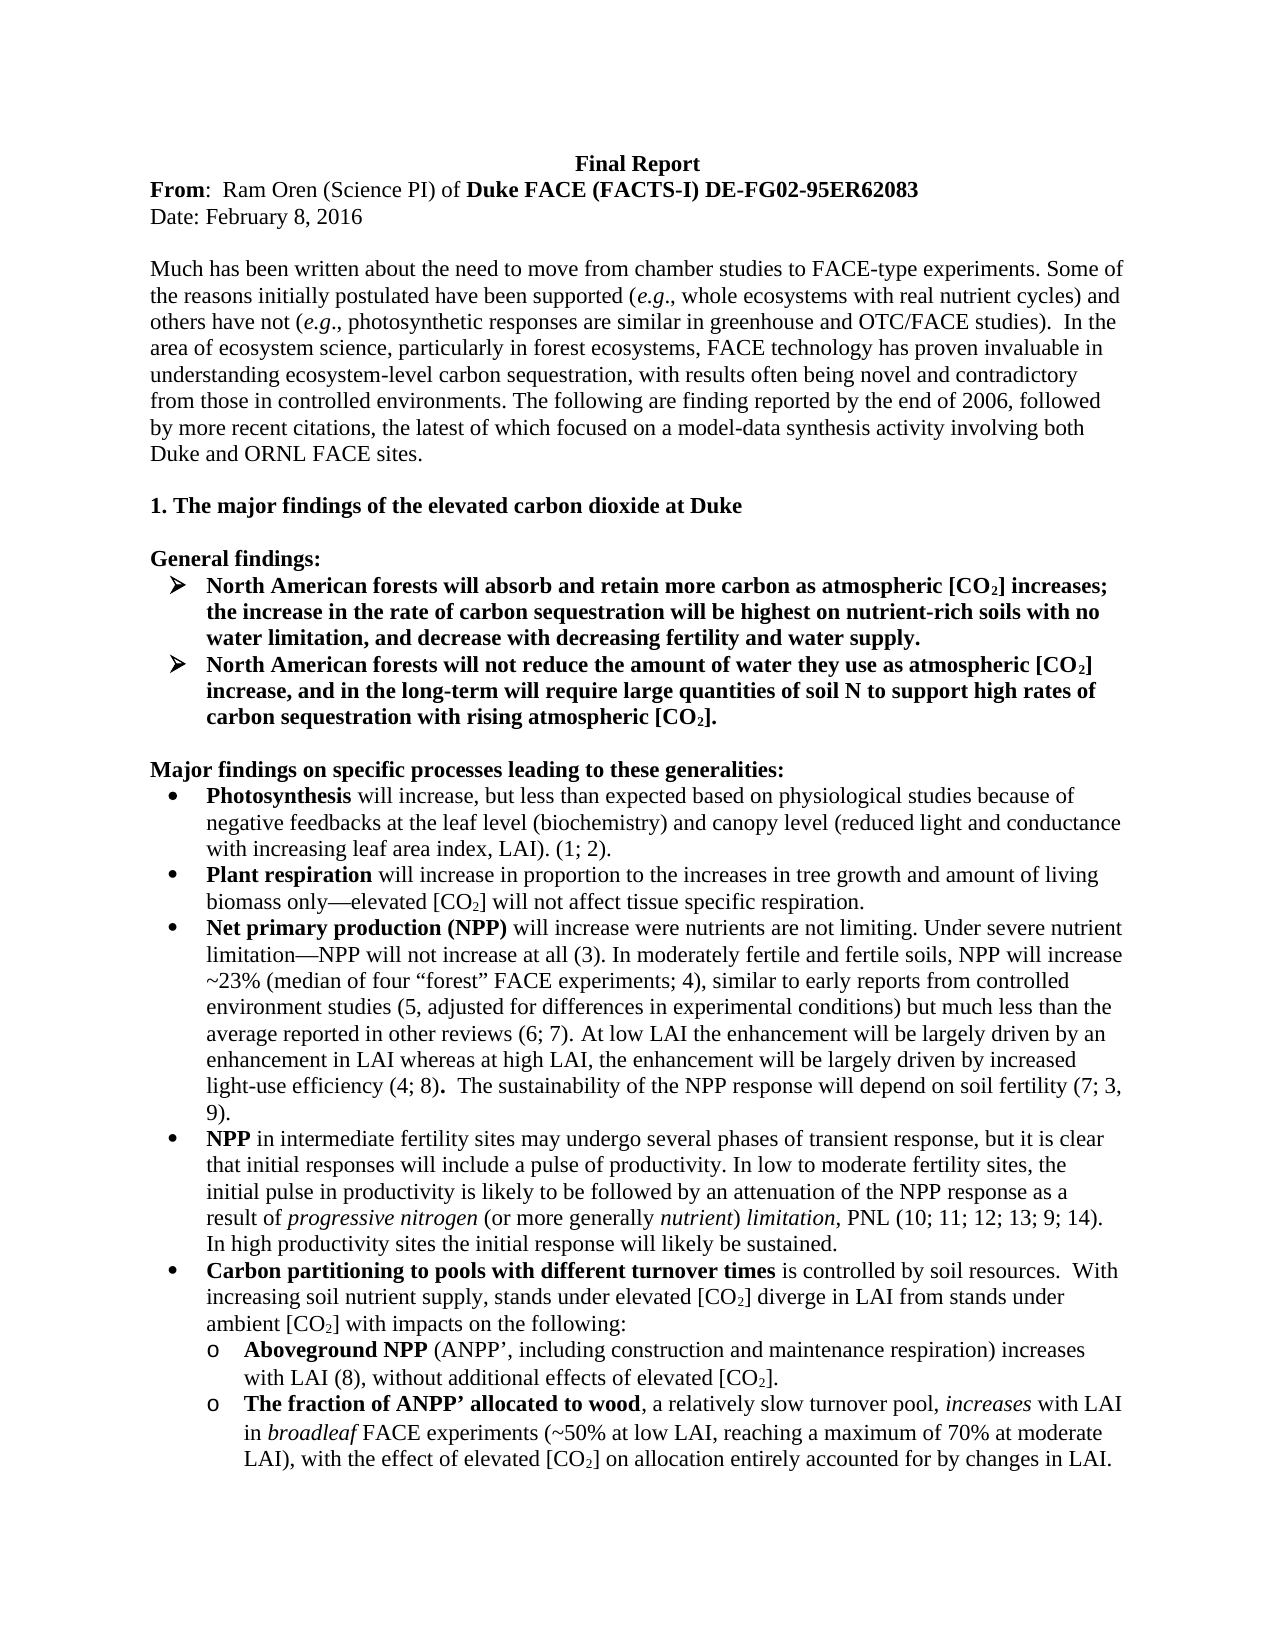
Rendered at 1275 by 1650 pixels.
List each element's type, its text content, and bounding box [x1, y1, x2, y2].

text From: Ram Oren (Science PI) of Duke FACE (FACTS-I) DE-FG02-95ER62083 [150, 176, 1125, 203]
list Aboveground NPP (ANPP’, including construction and maintenance respiration) increases with LAI (8), without additional effects of elevated [CO2]. [206, 1336, 1125, 1391]
list Carbon partitioning to pools with different turnover times is controlled by soil resources. With increasing soil nutrient supply, stands under elevated [CO2] diverge in LAI from stands under ambient [CO2] with impacts on the following: [169, 1257, 1125, 1336]
list Plant respiration will increase in proportion to the increases in tree growth and amount of living biomass only—elevated [CO2] will not affect tissue specific respiration. [169, 862, 1125, 914]
text Much has been written about the need to move from chamber studies to FACE-type experiments. Some of the reasons initially postulated have been supported (e.g., whole ecosystems with real nutrient cycles) and others have not (e.g., photosynthetic responses are similar in greenhouse and OTC/FACE studies). In the area of ecosystem science, particularly in forest ecosystems, FACE technology has proven invaluable in understanding ecosystem-level carbon sequestration, with results often being novel and contradictory from those in controlled environments. The following are finding reported by the end of 2006, followed by more recent citations, the latest of which focused on a model-data synthesis activity involving both Duke and ORNL FACE sites. [150, 255, 1125, 466]
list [206, 1391, 1125, 1471]
list North American forests will not reduce the amount of water they use as atmospheric [CO2] increase, and in the long-term will require large quantities of soil N to support high rates of carbon sequestration with rising atmospheric [CO2]. [169, 651, 1125, 730]
list Photosynthesis will increase, but less than expected based on physiological studies because of negative feedbacks at the leaf level (biochemistry) and canopy level (reduced light and conductance with increasing leaf area index, LAI). (1; 2). [169, 782, 1125, 862]
text General findings: [150, 545, 1125, 572]
text 1. The major findings of the elevated carbon dioxide at Duke [150, 493, 1125, 519]
text Major findings on specific processes leading to these generalities: [150, 756, 1125, 782]
list Net primary production (NPP) will increase were nutrients are not limiting. Under severe nutrient limitation—NPP will not increase at all (3). In moderately fertile and fertile soils, NPP will increase ~23% (median of four “forest” FACE experiments; 4), similar to early reports from controlled environment studies (5, adjusted for differences in experimental conditions) but much less than the average reported in other reviews (6; 7). At low LAI the enhancement will be largely driven by an enhancement in LAI whereas at high LAI, the enhancement will be largely driven by increased light-use efficiency (4; 8). The sustainability of the NPP response will depend on soil fertility (7; 3, 9). [169, 914, 1125, 1125]
list North American forests will absorb and retain more carbon as atmospheric [CO2] increases; the increase in the rate of carbon sequestration will be highest on nutrient-rich soils with no water limitation, and decrease with decreasing fertility and water supply. [169, 572, 1125, 651]
list NPP in intermediate fertility sites may undergo several phases of transient response, but it is clear that initial responses will include a pulse of productivity. In low to moderate fertility sites, the initial pulse in productivity is likely to be followed by an attenuation of the NPP response as a result of progressive nitrogen (or more generally nutrient) limitation, PNL (10; 11; 12; 13; 9; 14). In high productivity sites the initial response will likely be sustained. [169, 1125, 1125, 1257]
text Final Report [150, 150, 1125, 176]
text Date: February 8, 2016 [150, 203, 1125, 229]
